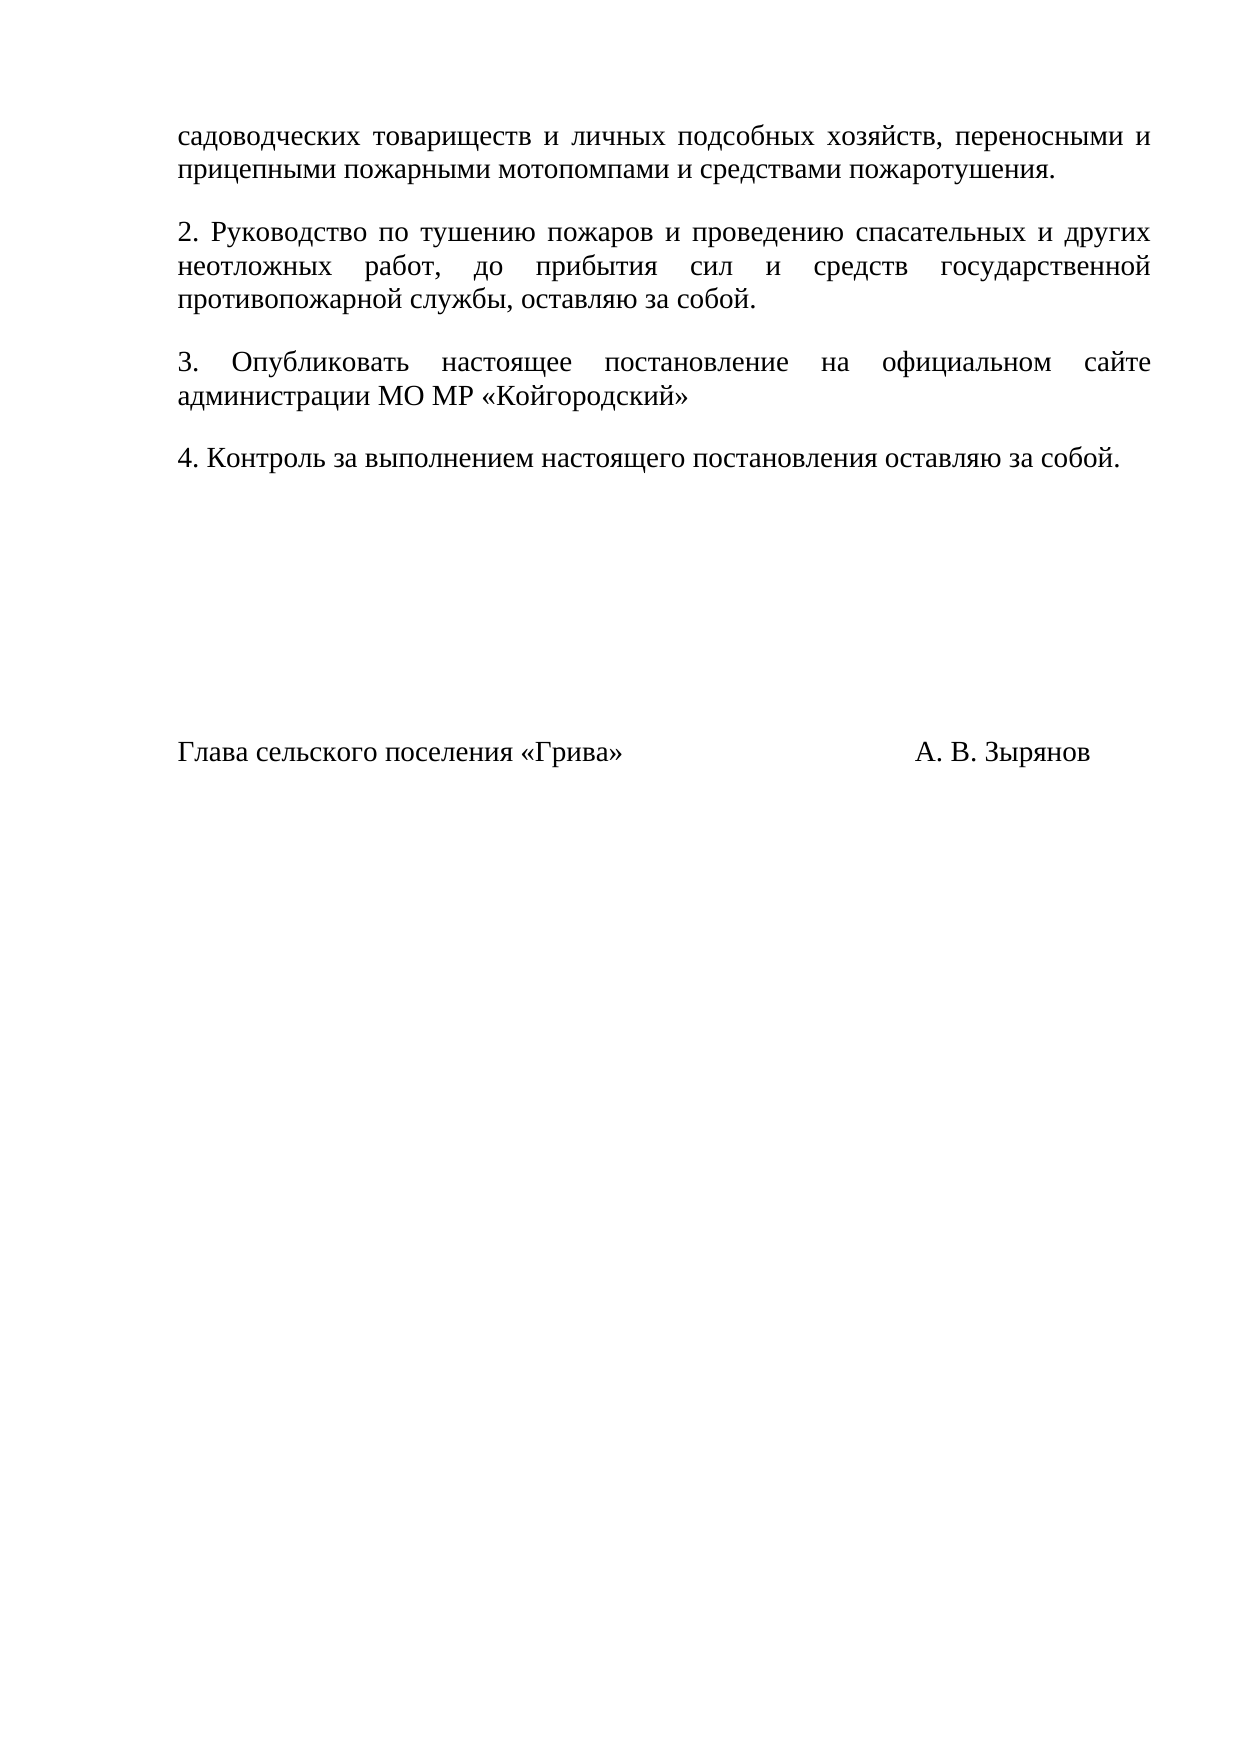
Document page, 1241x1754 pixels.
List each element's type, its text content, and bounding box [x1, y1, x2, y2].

text 3. Опубликовать настоящее постановление на официальном сайте администрации МО МР «Койгородский» [177, 344, 1152, 411]
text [177, 118, 1152, 185]
text Глава сельского поселения «Грива» А. В. Зырянов [177, 734, 1152, 768]
text 2. Руководство по тушению пожаров и проведению спасательных и других неотложных работ, до прибытия сил и средств государственной противопожарной службы, оставляю за собой. [177, 214, 1152, 315]
text 4. Контроль за выполнением настоящего постановления оставляю за собой. [177, 440, 1152, 474]
